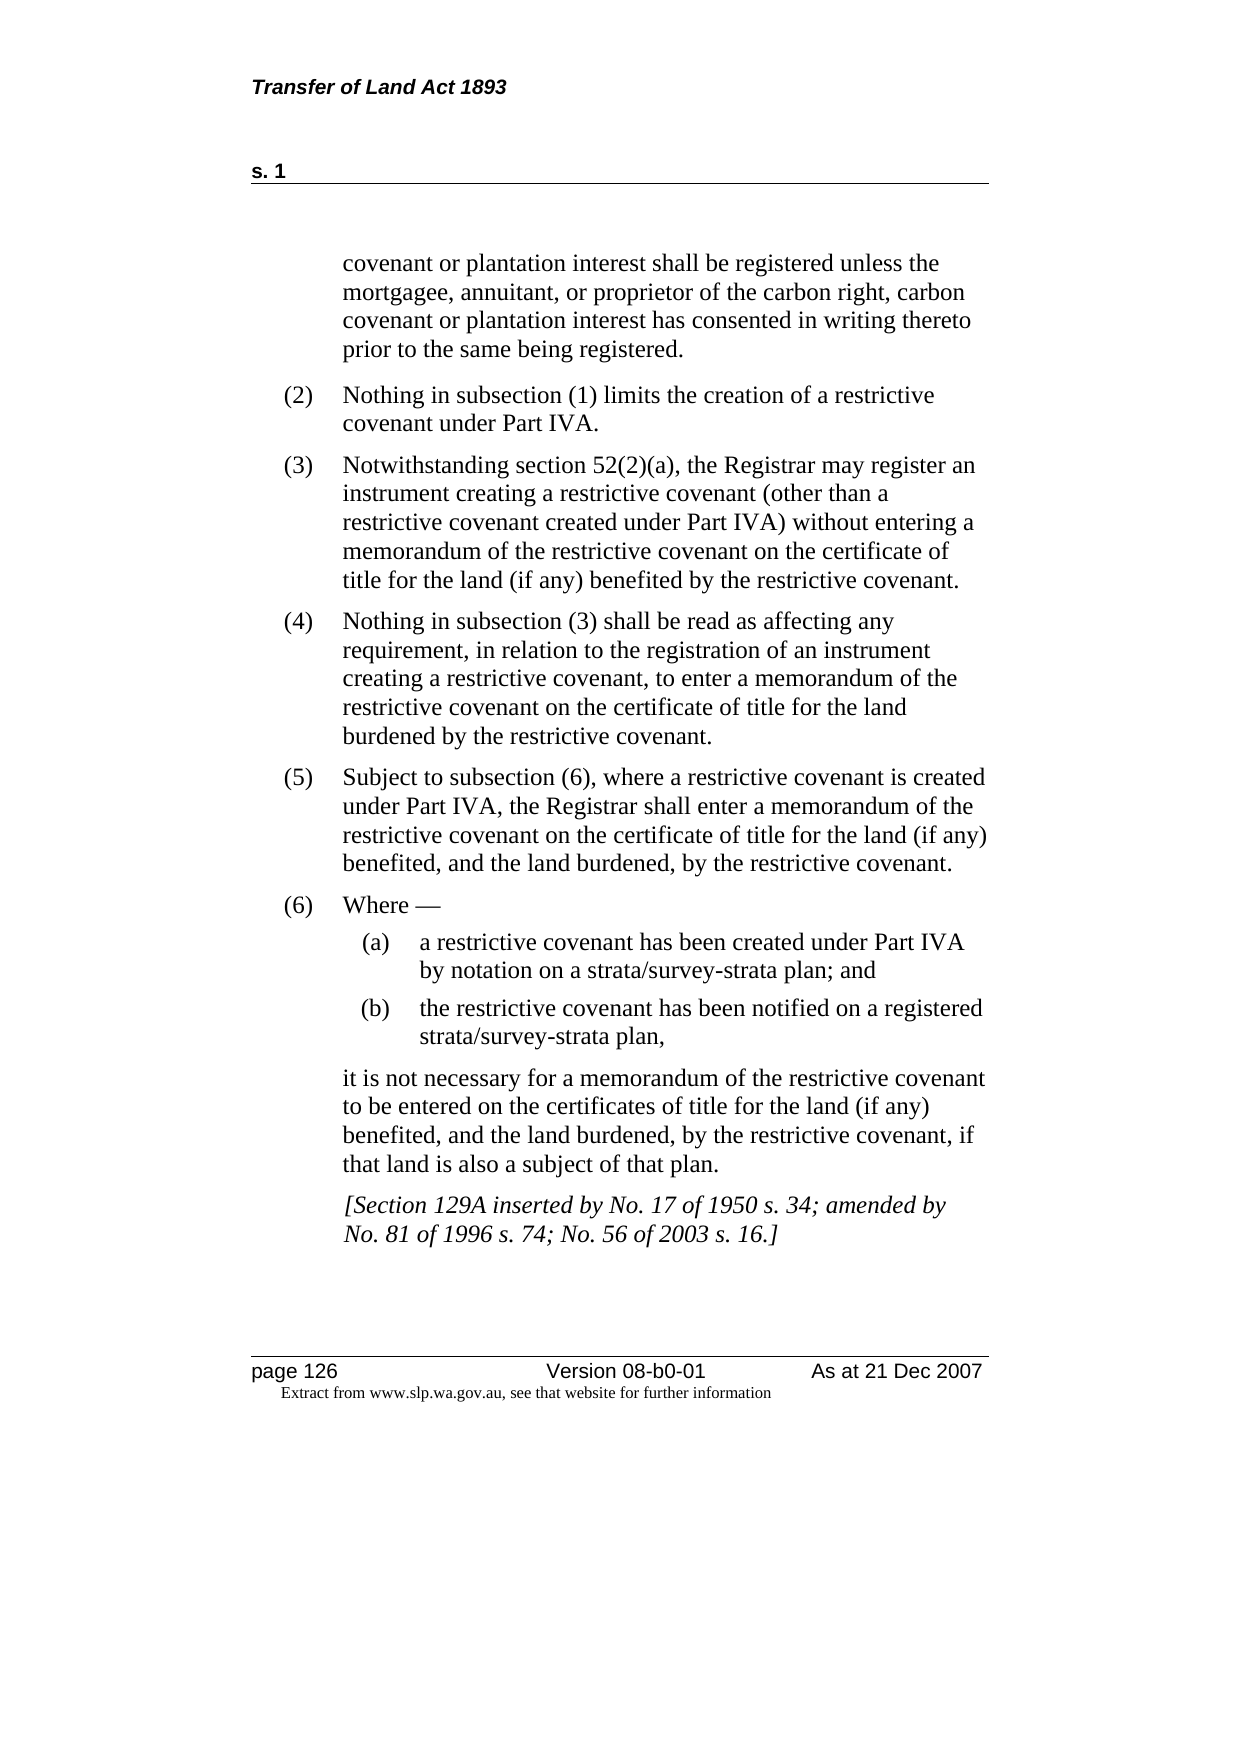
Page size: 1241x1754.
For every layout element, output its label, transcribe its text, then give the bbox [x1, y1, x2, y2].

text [251, 248, 989, 363]
text (4) Nothing in subsection (3) shall be read as affecting any requirement, in relation to the registration of an instrument creating a restrictive covenant, to enter a memorandum of the restrictive covenant on the certificate of title for the land burdened by the restrictive covenant. [251, 606, 989, 750]
text (6) Where — [251, 890, 989, 918]
text (2) Nothing in subsection (1) limits the creation of a restrictive covenant under Part IVA. [251, 380, 989, 437]
text [Section 129A inserted by No. 17 of 1950 s. 34; amended by No. 81 of 1996 s. 74; No. 56 of 2003 s. 16.] [251, 1190, 989, 1248]
text (5) Subject to subsection (6), where a restrictive covenant is created under Part IVA, the Registrar shall enter a memorandum of the restrictive covenant on the certificate of title for the land (if any) benefited, and the land burdened, by the restrictive covenant. [251, 762, 989, 877]
text (b) the restrictive covenant has been notified on a registered strata/survey-strata plan, [251, 993, 989, 1050]
text (3) Notwithstanding section 52(2)(a), the Registrar may register an instrument creating a restrictive covenant (other than a restrictive covenant created under Part IVA) without entering a memorandum of the restrictive covenant on the certificate of title for the land (if any) benefited by the restrictive covenant. [251, 450, 989, 593]
text (a) a restrictive covenant has been created under Part IVA by notation on a strata/survey-strata plan; and [251, 927, 989, 984]
text it is not necessary for a memorandum of the restrictive covenant to be entered on the certificates of title for the land (if any) benefited, and the land burdened, by the restrictive covenant, if that land is also a subject of that plan. [251, 1063, 989, 1178]
